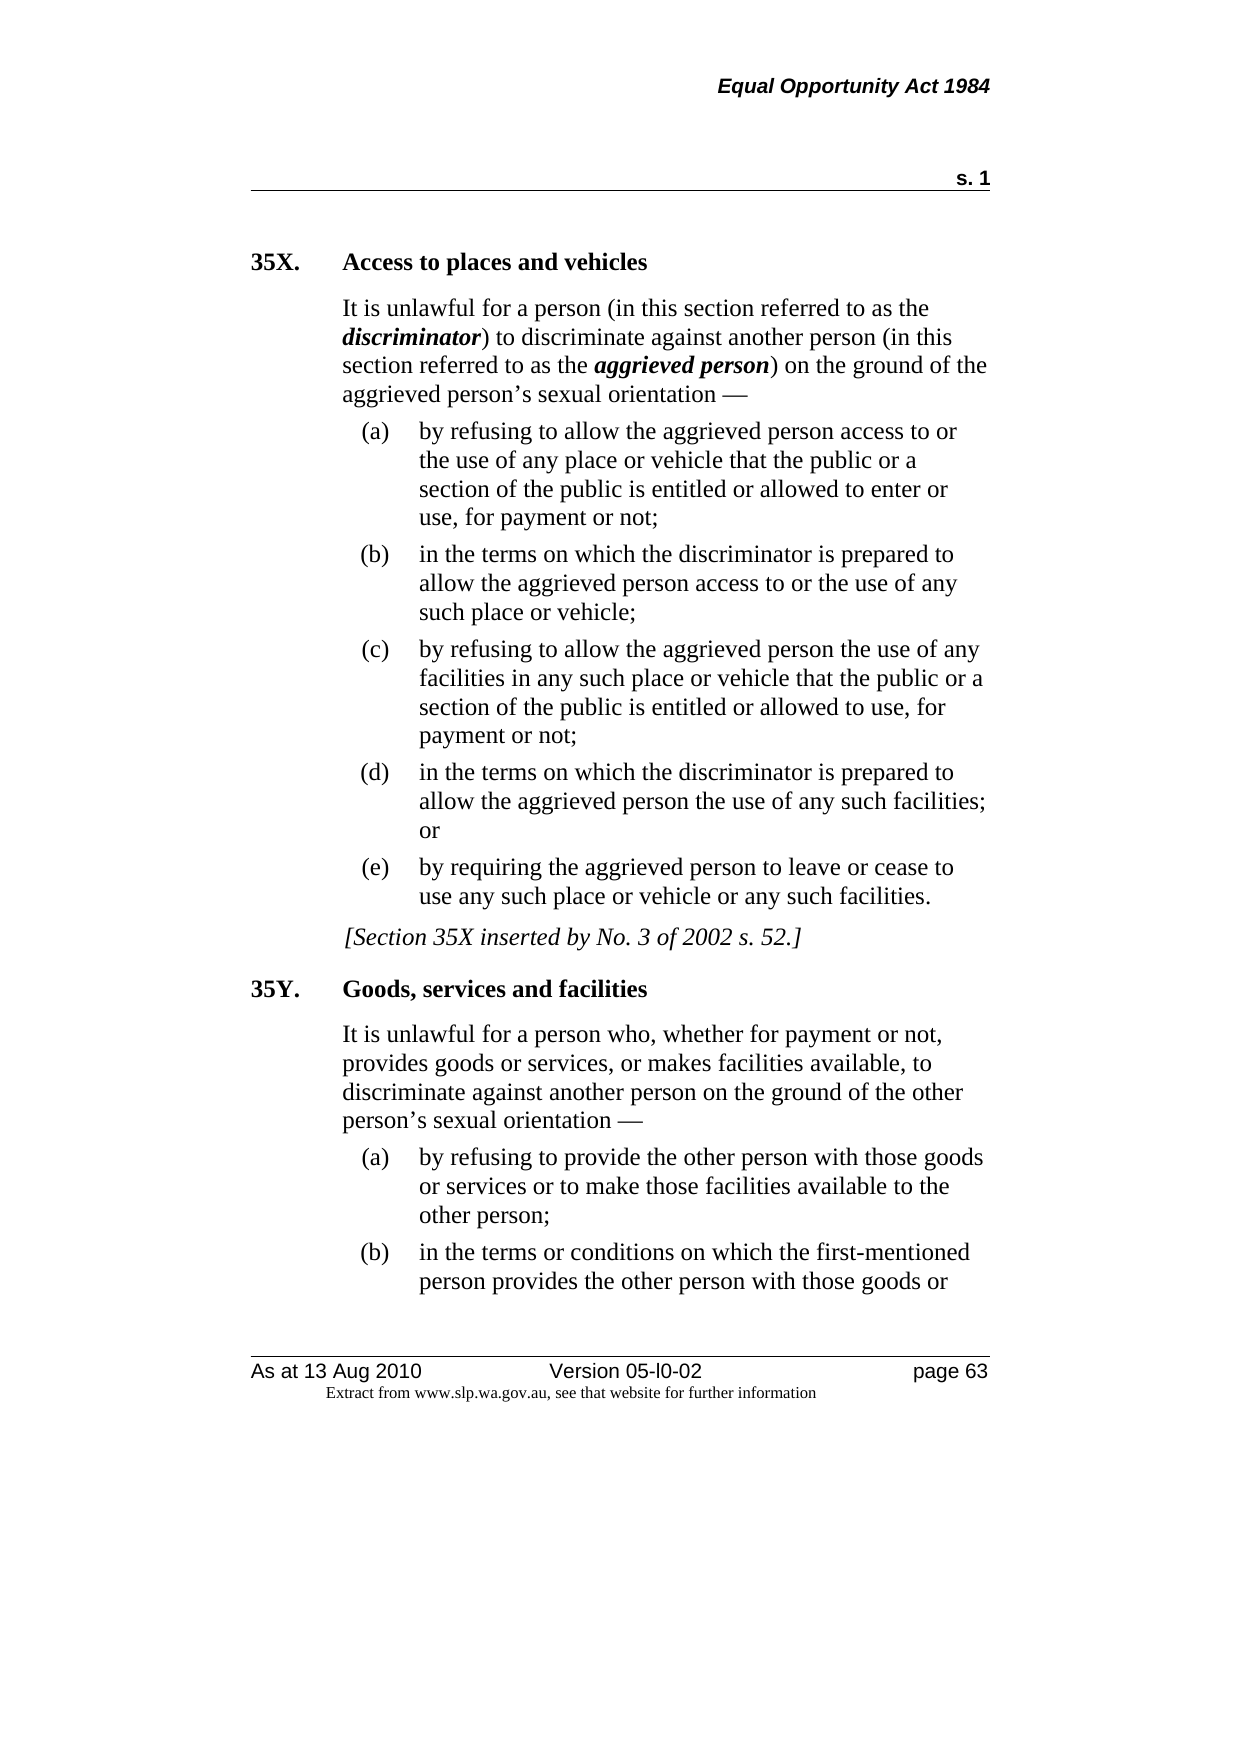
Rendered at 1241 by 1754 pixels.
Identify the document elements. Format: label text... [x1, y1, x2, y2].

text It is unlawful for a person (in this section referred to as the discriminator) to discriminate against another person (in this section referred to as the aggrieved person) on the ground of the aggrieved person’s sexual orientation — [251, 293, 990, 408]
text (a) by refusing to allow the aggrieved person access to or the use of any place or vehicle that the public or a section of the public is entitled or allowed to enter or use, for payment or not; [251, 416, 990, 531]
subtitle 35Y. Goods, services and facilities [251, 974, 990, 1002]
text (e) by requiring the aggrieved person to leave or cease to use any such place or vehicle or any such facilities. [251, 852, 990, 909]
text (b) in the terms on which the discriminator is prepared to allow the aggrieved person access to or the use of any such place or vehicle; [251, 539, 990, 626]
text (d) in the terms on which the discriminator is prepared to allow the aggrieved person the use of any such facilities; or [251, 757, 990, 844]
text (a) by refusing to provide the other person with those goods or services or to make those facilities available to the other person; [251, 1142, 990, 1229]
text It is unlawful for a person who, whether for payment or not, provides goods or services, or makes facilities available, to discriminate against another person on the ground of the other person’s sexual orientation — [251, 1019, 990, 1134]
subtitle 35X. Access to places and vehicles [251, 247, 990, 276]
text (c) by refusing to allow the aggrieved person the use of any facilities in any such place or vehicle that the public or a section of the public is entitled or allowed to use, for payment or not; [251, 634, 990, 749]
text [Section 35X inserted by No. 3 of 2002 s. 52.] [251, 922, 990, 951]
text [251, 1237, 990, 1294]
